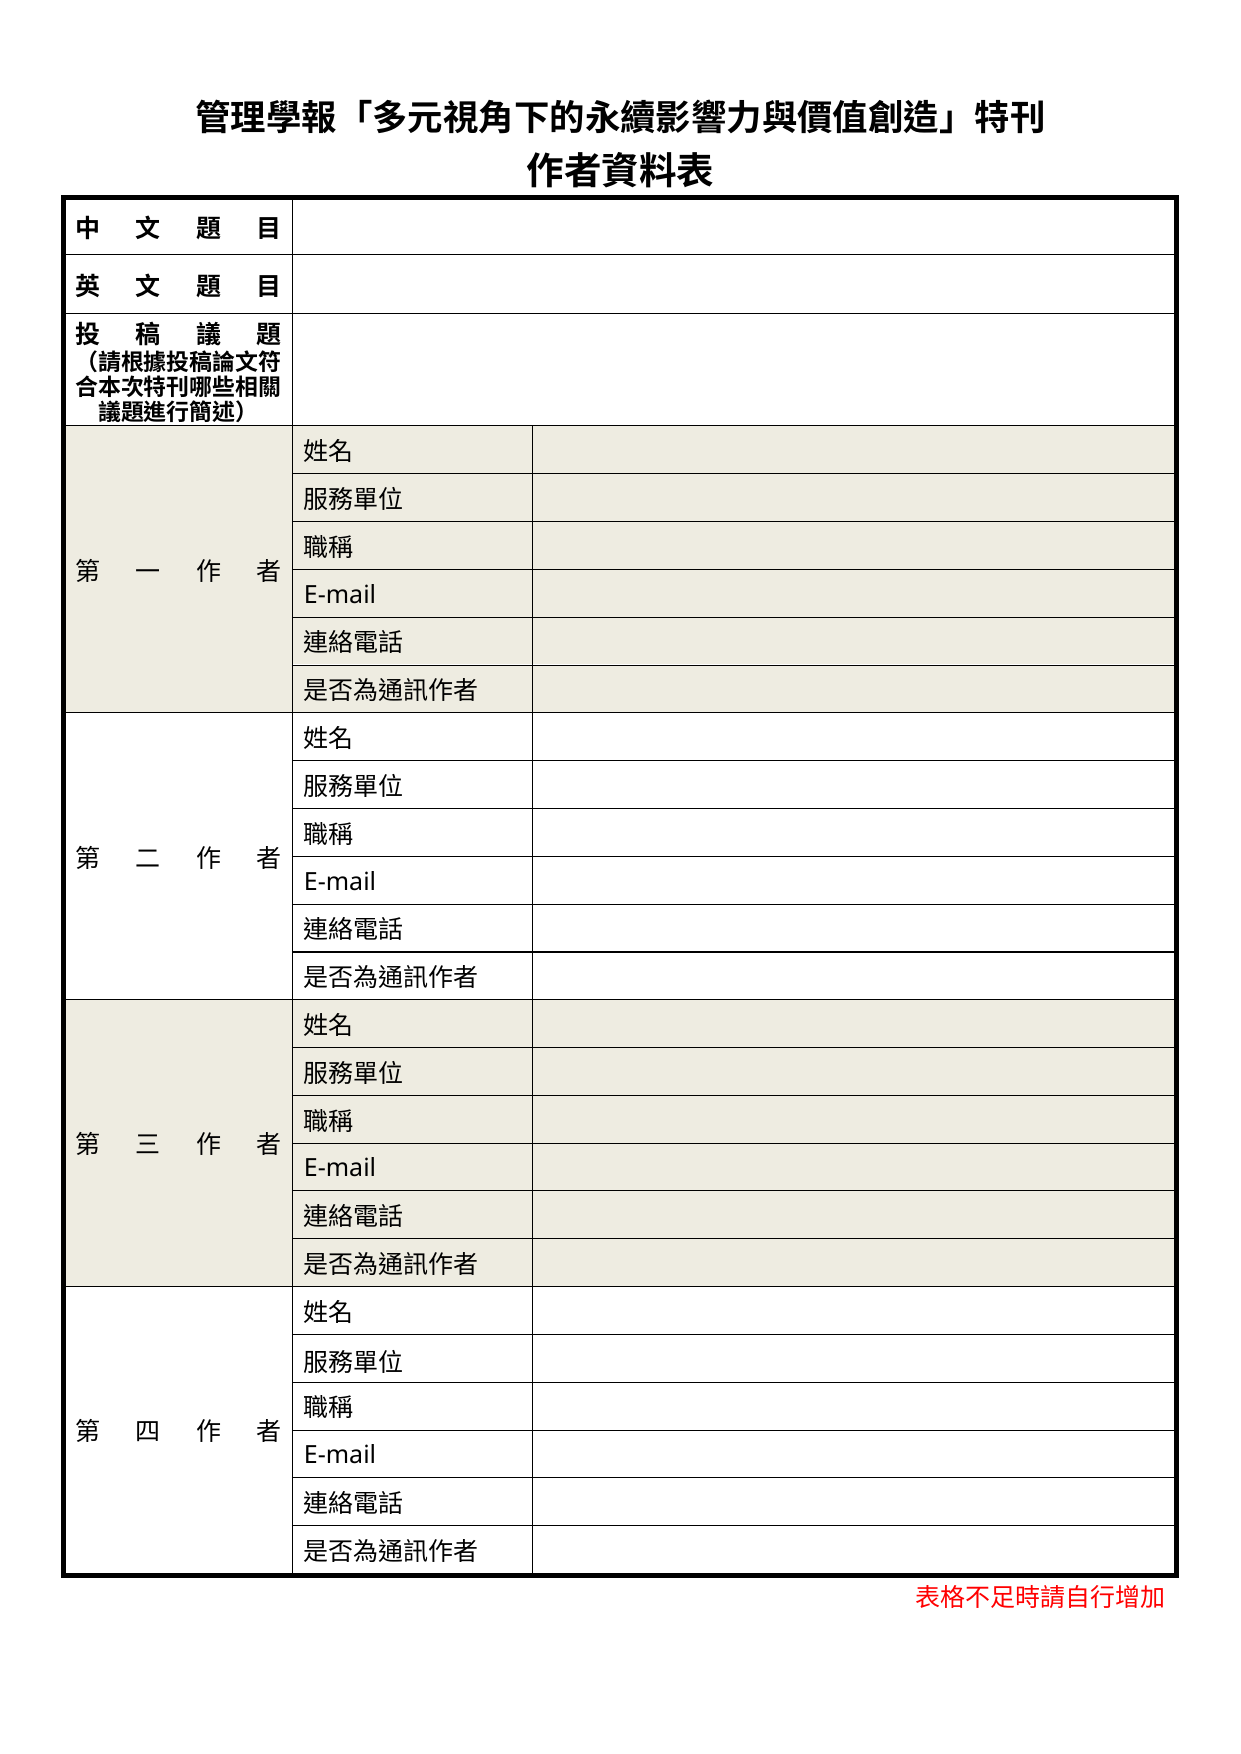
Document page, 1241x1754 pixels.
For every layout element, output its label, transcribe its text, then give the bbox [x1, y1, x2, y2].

table_cell [533, 1144, 1174, 1190]
table_cell 第一作者 [66, 426, 292, 712]
table_cell [533, 1431, 1174, 1477]
table_cell 服務單位 [293, 761, 532, 808]
table_cell E-mail [293, 857, 532, 903]
table_cell 連絡電話 [293, 1191, 532, 1238]
table_cell [533, 1191, 1174, 1238]
table_cell 姓名 [293, 1287, 532, 1334]
table_cell [533, 953, 1174, 999]
table_cell 連絡電話 [293, 905, 532, 951]
table_cell [533, 761, 1174, 808]
table_cell 第二作者 [66, 713, 292, 999]
table_cell 第三作者 [66, 1000, 292, 1286]
table_cell [533, 1048, 1174, 1095]
table_cell [533, 1287, 1174, 1334]
table_cell [533, 474, 1174, 521]
table_cell [293, 255, 1174, 313]
table_cell [533, 1335, 1174, 1382]
table_cell [533, 426, 1174, 473]
table_header [293, 200, 1174, 254]
table_cell 職稱 [293, 809, 532, 856]
table_cell [533, 1478, 1174, 1525]
table_cell 姓名 [293, 713, 532, 760]
table_cell [293, 314, 1174, 425]
table_cell 第四作者 [66, 1287, 292, 1573]
text 作者資料表 [75, 141, 1165, 195]
table_cell [533, 1096, 1174, 1143]
table_cell [533, 522, 1174, 569]
table_cell 英文題目 [66, 255, 292, 313]
table_cell 是否為通訊作者 [293, 1526, 532, 1573]
table_cell E-mail [293, 1144, 532, 1190]
table_cell [533, 713, 1174, 760]
table_cell 連絡電話 [293, 1478, 532, 1525]
table_cell 姓名 [293, 1000, 532, 1047]
table_header 中文題目 [66, 200, 292, 254]
table_cell [533, 857, 1174, 903]
table_cell [533, 905, 1174, 951]
table_cell [533, 1239, 1174, 1286]
table_cell 服務單位 [293, 1048, 532, 1095]
table_cell 是否為通訊作者 [293, 666, 532, 712]
table_cell 投稿議題 （請根據投稿論文符合本次特刊哪些相關議題進行簡述） [66, 314, 292, 425]
table_cell [533, 809, 1174, 856]
table_cell 服務單位 [293, 474, 532, 521]
table_cell [533, 1000, 1174, 1047]
table_cell 服務單位 [293, 1335, 532, 1382]
table_cell 職稱 [293, 1096, 532, 1143]
table_cell [533, 618, 1174, 664]
table_cell E-mail [293, 1431, 532, 1477]
table_cell E-mail [293, 570, 532, 617]
table_cell 連絡電話 [293, 618, 532, 664]
table_cell 是否為通訊作者 [293, 953, 532, 999]
table_cell 職稱 [293, 1383, 532, 1429]
table_cell [533, 570, 1174, 617]
text 表格不足時請自行增加 [75, 1578, 1165, 1614]
table_cell [533, 1526, 1174, 1573]
table_cell [533, 1383, 1174, 1429]
table_cell [533, 666, 1174, 712]
text 管理學報「多元視角下的永續影響力與價值創造」特刊 [75, 89, 1165, 141]
table_cell 是否為通訊作者 [293, 1239, 532, 1286]
table_cell 姓名 [293, 426, 532, 473]
table_cell 職稱 [293, 522, 532, 569]
